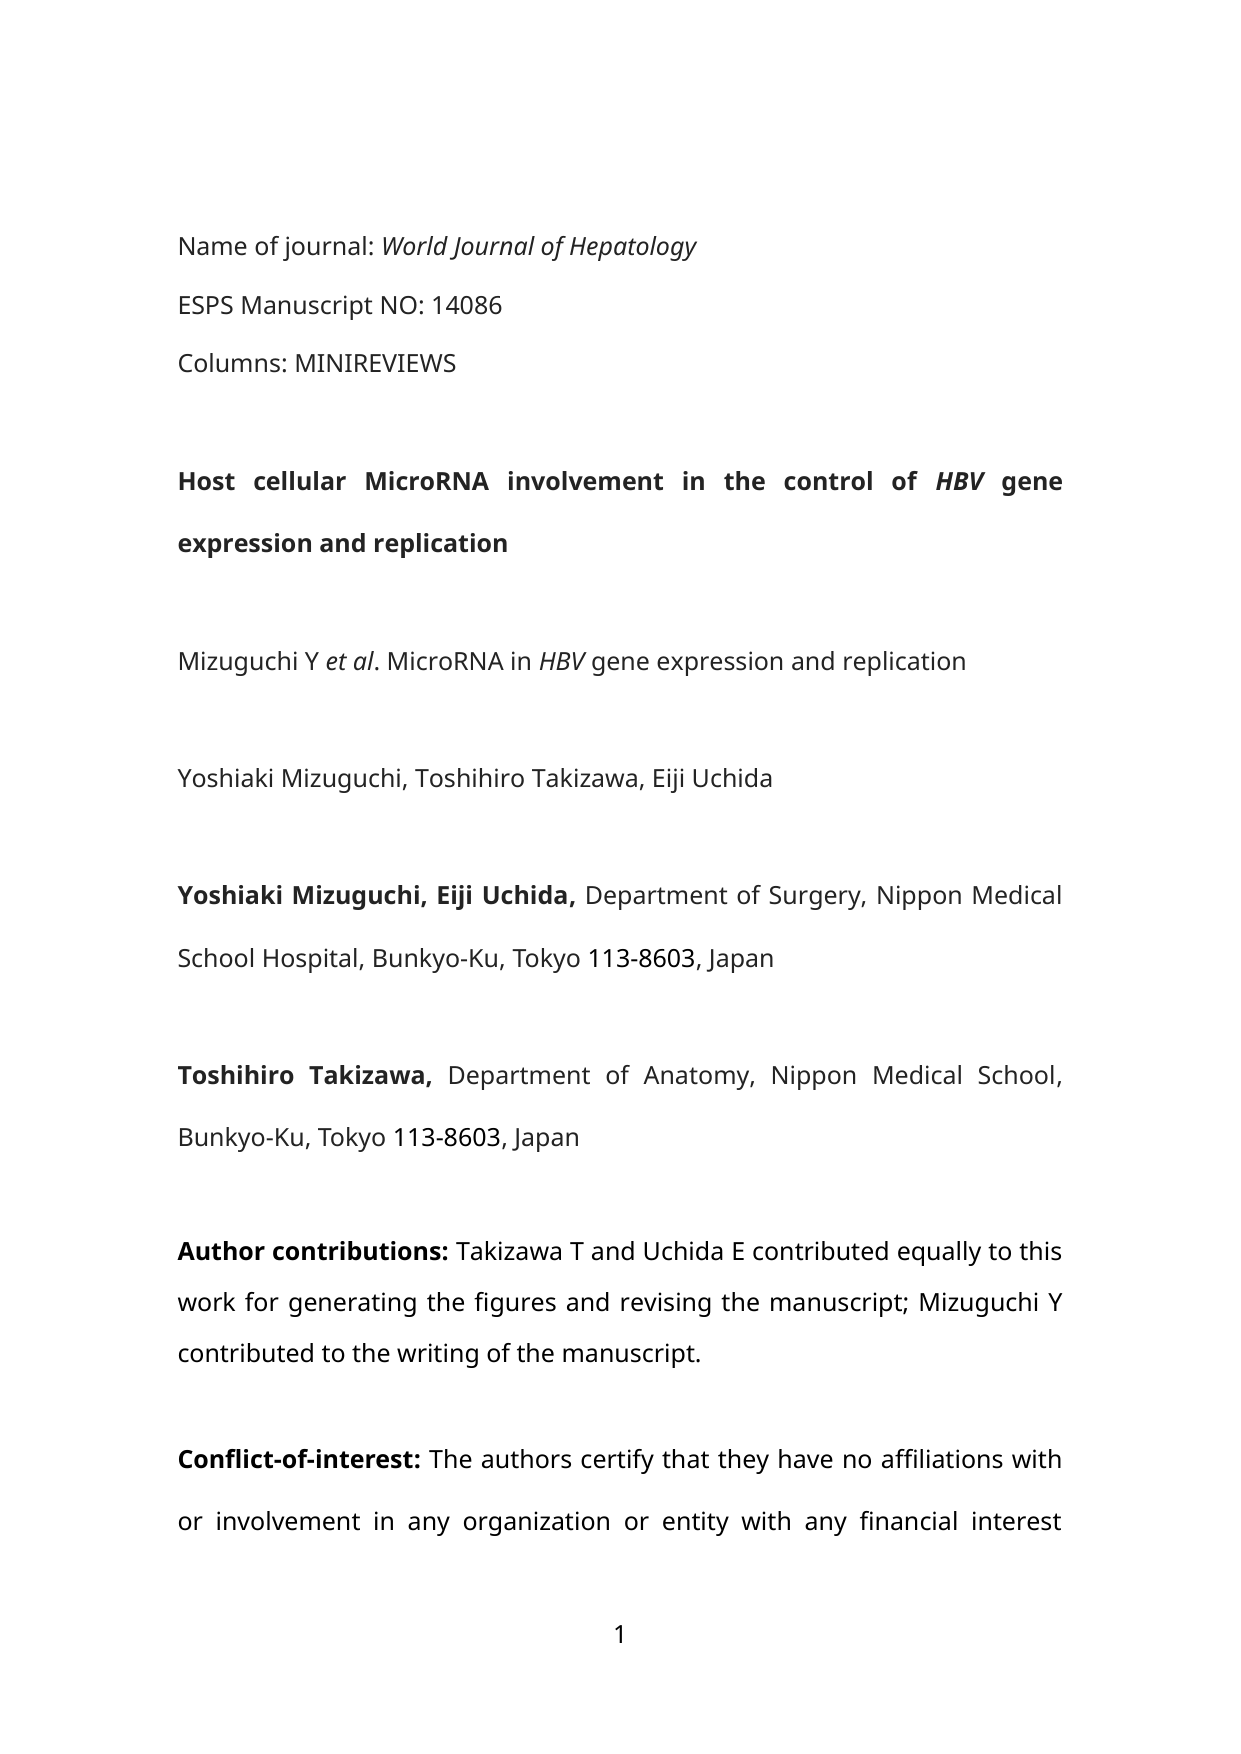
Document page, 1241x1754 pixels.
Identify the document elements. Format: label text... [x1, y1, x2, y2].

text Author contributions: Takizawa T and Uchida E contributed equally to this work for generating the figures and revising the manuscript; Mizuguchi Y contributed to the writing of the manuscript. [177, 1234, 1063, 1370]
text ESPS Manuscript NO: 14086 [177, 284, 1063, 325]
text Yoshiaki Mizuguchi, Eiji Uchida, Department of Surgery, Nippon Medical School Hospital, Bunkyo-Ku, Tokyo 113-8603, Japan [177, 874, 1063, 978]
text Name of journal: World Journal of Hepatology [177, 225, 1063, 267]
text Columns: MINIREVIEWS [177, 342, 1063, 384]
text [177, 1438, 1063, 1542]
text Toshihiro Takizawa, Department of Anatomy, Nippon Medical School, Bunkyo-Ku, Tokyo 113-8603, Japan [177, 1054, 1063, 1158]
text Yoshiaki Mizuguchi, Toshihiro Takizawa, Eiji Uchida [177, 757, 1063, 798]
text Host cellular MicroRNA involvement in the control of HBV gene expression and replication [177, 460, 1063, 564]
text Mizuguchi Y et al. MicroRNA in HBV gene expression and replication [177, 639, 1063, 681]
